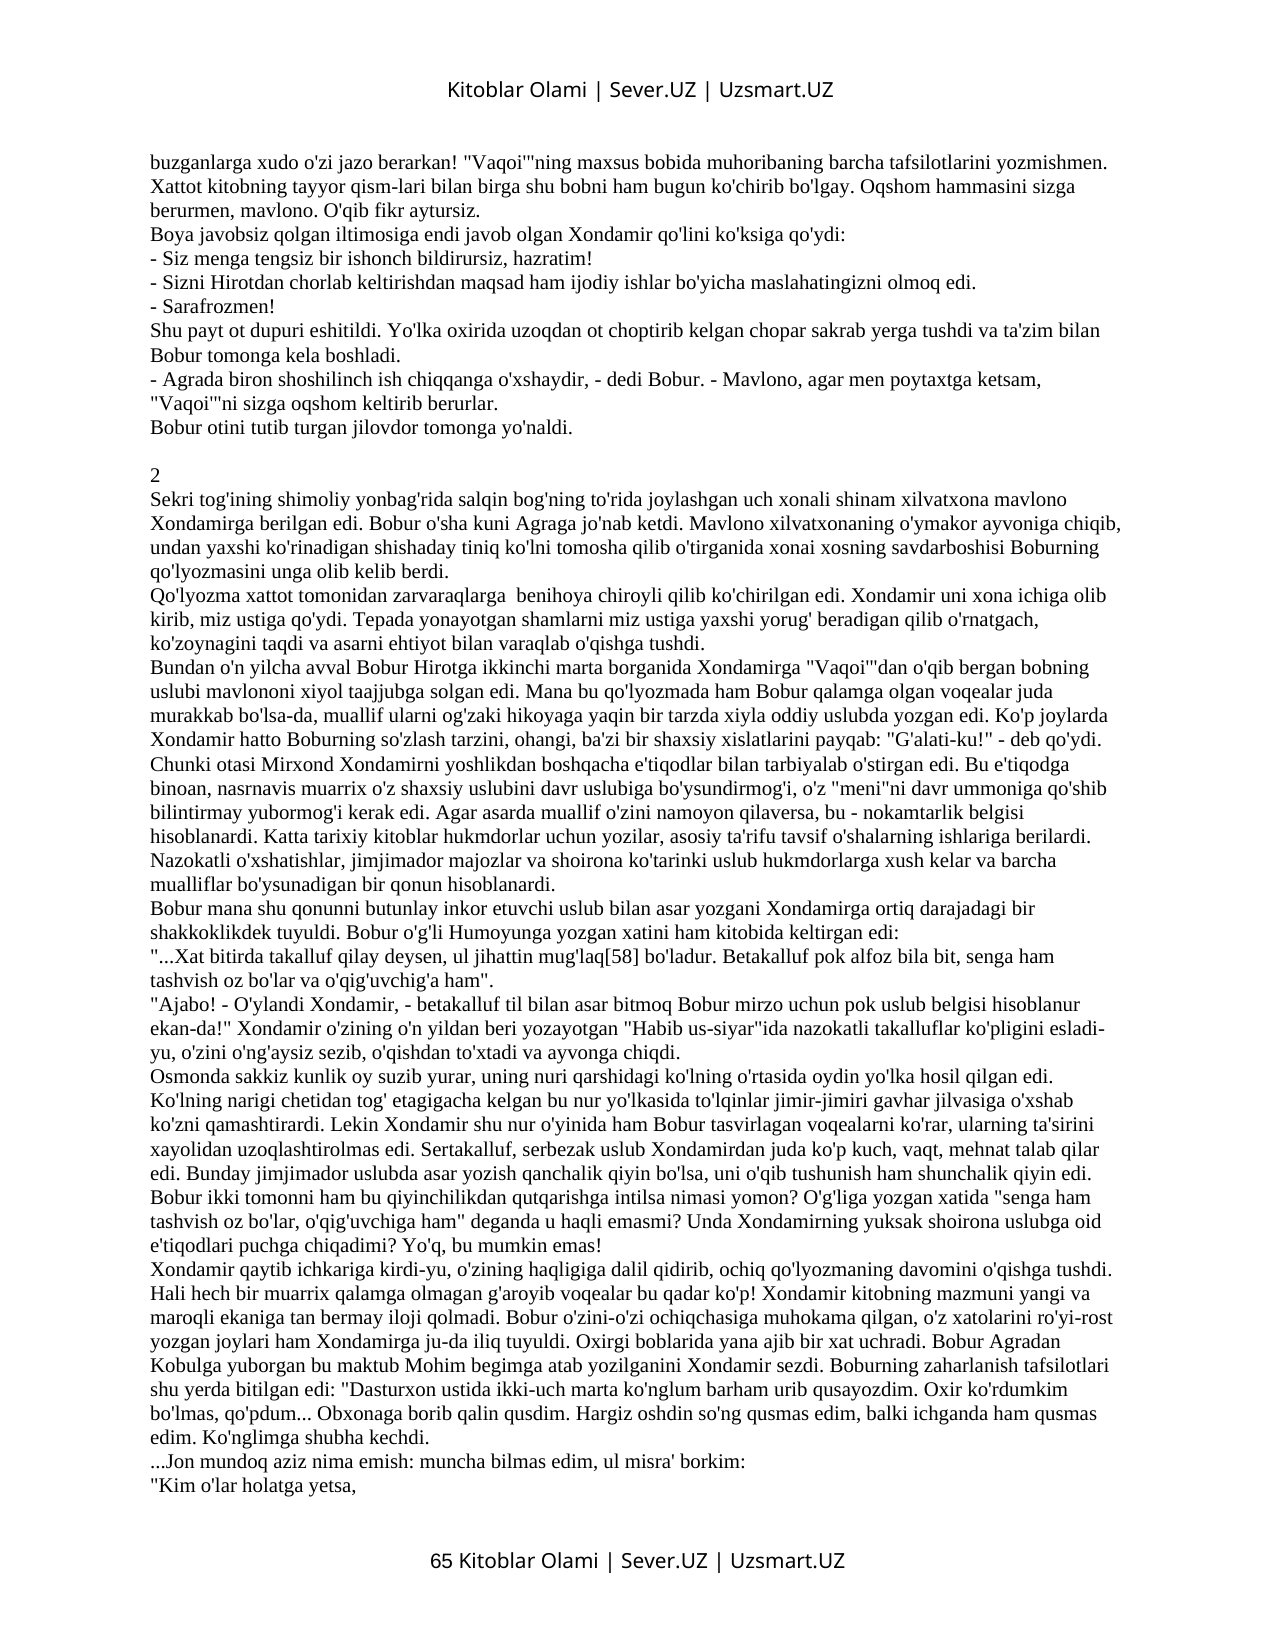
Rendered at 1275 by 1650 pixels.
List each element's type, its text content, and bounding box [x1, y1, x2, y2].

text - Sarafrozmen! [150, 294, 1125, 318]
text Xondamir qaytib ichkariga kirdi-yu, o'zining haqligiga dalil qidirib, ochiq qo'lyozmaning davomini o'qishga tushdi. [150, 1257, 1125, 1281]
text "Ajabo! - O'ylandi Xondamir, - betakalluf til bilan asar bitmoq Bobur mirzo uchun pok uslub belgisi hisoblanur ekan-da!" Xondamir o'zining o'n yildan beri yozayotgan "Habib us-siyar"ida nazokatli takalluflar ko'pligini esladi-yu, o'zini o'ng'aysiz sezib, o'qishdan to'xtadi va ayvonga chiqdi. [150, 992, 1125, 1064]
text Hali hech bir muarrix qalamga olmagan g'aroyib voqealar bu qadar ko'p! Xondamir kitobning mazmuni yangi va maroqli ekaniga tan bermay iloji qolmadi. Bobur o'zini-o'zi ochiqchasiga muhokama qilgan, o'z xatolarini ro'yi-rost yozgan joylari ham Xondamirga ju-da iliq tuyuldi. Oxirgi boblarida yana ajib bir xat uchradi. Bobur Agradan Kobulga yuborgan bu maktub Mohim begimga atab yozilganini Xondamir sezdi. Boburning zaharlanish tafsilotlari shu yerda bitilgan edi: "Dasturxon ustida ikki-uch marta ko'nglum barham urib qusayozdim. Oxir ko'rdumkim bo'lmas, qo'pdum... Obxonaga borib qalin qusdim. Hargiz oshdin so'ng qusmas edim, balki ichganda ham qusmas edim. Ko'nglimga shubha kechdi. [150, 1281, 1125, 1449]
text Sekri tog'ining shimoliy yonbag'rida salqin bog'ning to'rida joylashgan uch xonali shinam xilvatxona mavlono Xondamirga berilgan edi. Bobur o'sha kuni Agraga jo'nab ketdi. Mavlono xilvatxonaning o'ymakor ayvoniga chiqib, undan yaxshi ko'rinadigan shishaday tiniq ko'lni tomosha qilib o'tirganida xonai xosning savdarboshisi Boburning qo'lyozmasini unga olib kelib berdi. [150, 487, 1125, 583]
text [150, 150, 1125, 222]
text ...Jon mundoq aziz nima emish: muncha bilmas edim, ul misra' borkim: [150, 1449, 1125, 1473]
text "Kim o'lar holatga yetsa, [150, 1473, 1125, 1497]
text - Sizni Hirotdan chorlab keltirishdan maqsad ham ijodiy ishlar bo'yicha maslahatingizni olmoq edi. [150, 270, 1125, 294]
text - Agrada biron shoshilinch ish chiqqanga o'xshaydir, - dedi Bobur. - Mavlono, agar men poytaxtga ketsam, "Vaqoi'"ni sizga oqshom keltirib berurlar. [150, 367, 1125, 415]
text Osmonda sakkiz kunlik oy suzib yurar, uning nuri qarshidagi ko'lning o'rtasida oydin yo'lka hosil qilgan edi. Ko'lning narigi chetidan tog' etagigacha kelgan bu nur yo'lkasida to'lqinlar jimir-jimiri gavhar jilvasiga o'xshab ko'zni qamashtirardi. Lekin Xondamir shu nur o'yinida ham Bobur tasvirlagan voqealarni ko'rar, ularning ta'sirini xayolidan uzoqlashtirolmas edi. Sertakalluf, serbezak uslub Xondamirdan juda ko'p kuch, vaqt, mehnat talab qilar edi. Bunday jimjimador uslubda asar yozish qanchalik qiyin bo'lsa, uni o'qib tushunish ham shunchalik qiyin edi. Bobur ikki tomonni ham bu qiyinchilikdan qutqarishga intilsa nimasi yomon? O'g'liga yozgan xatida "senga ham tashvish oz bo'lar, o'qig'uvchiga ham" deganda u haqli emasmi? Unda Xondamirning yuksak shoirona uslubga oid e'tiqodlari puchga chiqadimi? Yo'q, bu mumkin emas! [150, 1064, 1125, 1257]
text Boya javobsiz qolgan iltimosiga endi javob olgan Xondamir qo'lini ko'ksiga qo'ydi: [150, 222, 1125, 246]
text "...Xat bitirda takalluf qilay deysen, ul jihattin mug'laq[58] bo'ladur. Betakalluf pok alfoz bila bit, senga ham tashvish oz bo'lar va o'qig'uvchig'a ham". [150, 944, 1125, 992]
text 2 [150, 463, 1125, 487]
text - Siz menga tengsiz bir ishonch bildirursiz, hazratim! [150, 246, 1125, 270]
text Bundan o'n yilcha avval Bobur Hirotga ikkinchi marta borganida Xondamirga "Vaqoi'"dan o'qib bergan bobning uslubi mavlononi xiyol taajjubga solgan edi. Mana bu qo'lyozmada ham Bobur qalamga olgan voqealar juda murakkab bo'lsa-da, muallif ularni og'zaki hikoyaga yaqin bir tarzda xiyla oddiy uslubda yozgan edi. Ko'p joylarda Xondamir hatto Boburning so'zlash tarzini, ohangi, ba'zi bir shaxsiy xislatlarini payqab: "G'alati-ku!" - deb qo'ydi. Chunki otasi Mirxond Xondamirni yoshlikdan boshqacha e'tiqodlar bilan tarbiyalab o'stirgan edi. Bu e'tiqodga binoan, nasrnavis muarrix o'z shaxsiy uslubini davr uslubiga bo'ysundirmog'i, o'z "meni"ni davr ummoniga qo'shib bilintirmay yubormog'i kerak edi. Agar asarda muallif o'zini namoyon qilaversa, bu - nokamtarlik belgisi hisoblanardi. Katta tarixiy kitoblar hukmdorlar uchun yozilar, asosiy ta'rifu tavsif o'shalarning ishlariga berilardi. Nazokatli o'xshatishlar, jimjimador majozlar va shoirona ko'tarinki uslub hukmdorlarga xush kelar va barcha mualliflar bo'ysunadigan bir qonun hisoblanardi. [150, 655, 1125, 896]
text Bobur otini tutib turgan jilovdor tomonga yo'naldi. [150, 415, 1125, 439]
text Shu payt ot dupuri eshitildi. Yo'lka oxirida uzoqdan ot choptirib kelgan chopar sakrab yerga tushdi va ta'zim bilan Bobur tomonga kela boshladi. [150, 318, 1125, 367]
text Qo'lyozma xattot tomonidan zarvaraqlarga benihoya chiroyli qilib ko'chirilgan edi. Xondamir uni xona ichiga olib kirib, miz ustiga qo'ydi. Tepada yonayotgan shamlarni miz ustiga yaxshi yorug' beradigan qilib o'rnatgach, ko'zoynagini taqdi va asarni ehtiyot bilan varaqlab o'qishga tushdi. [150, 583, 1125, 655]
text Bobur mana shu qonunni butunlay inkor etuvchi uslub bilan asar yozgani Xondamirga ortiq darajadagi bir shakkoklikdek tuyuldi. Bobur o'g'li Humoyunga yozgan xatini ham kitobida keltirgan edi: [150, 896, 1125, 944]
